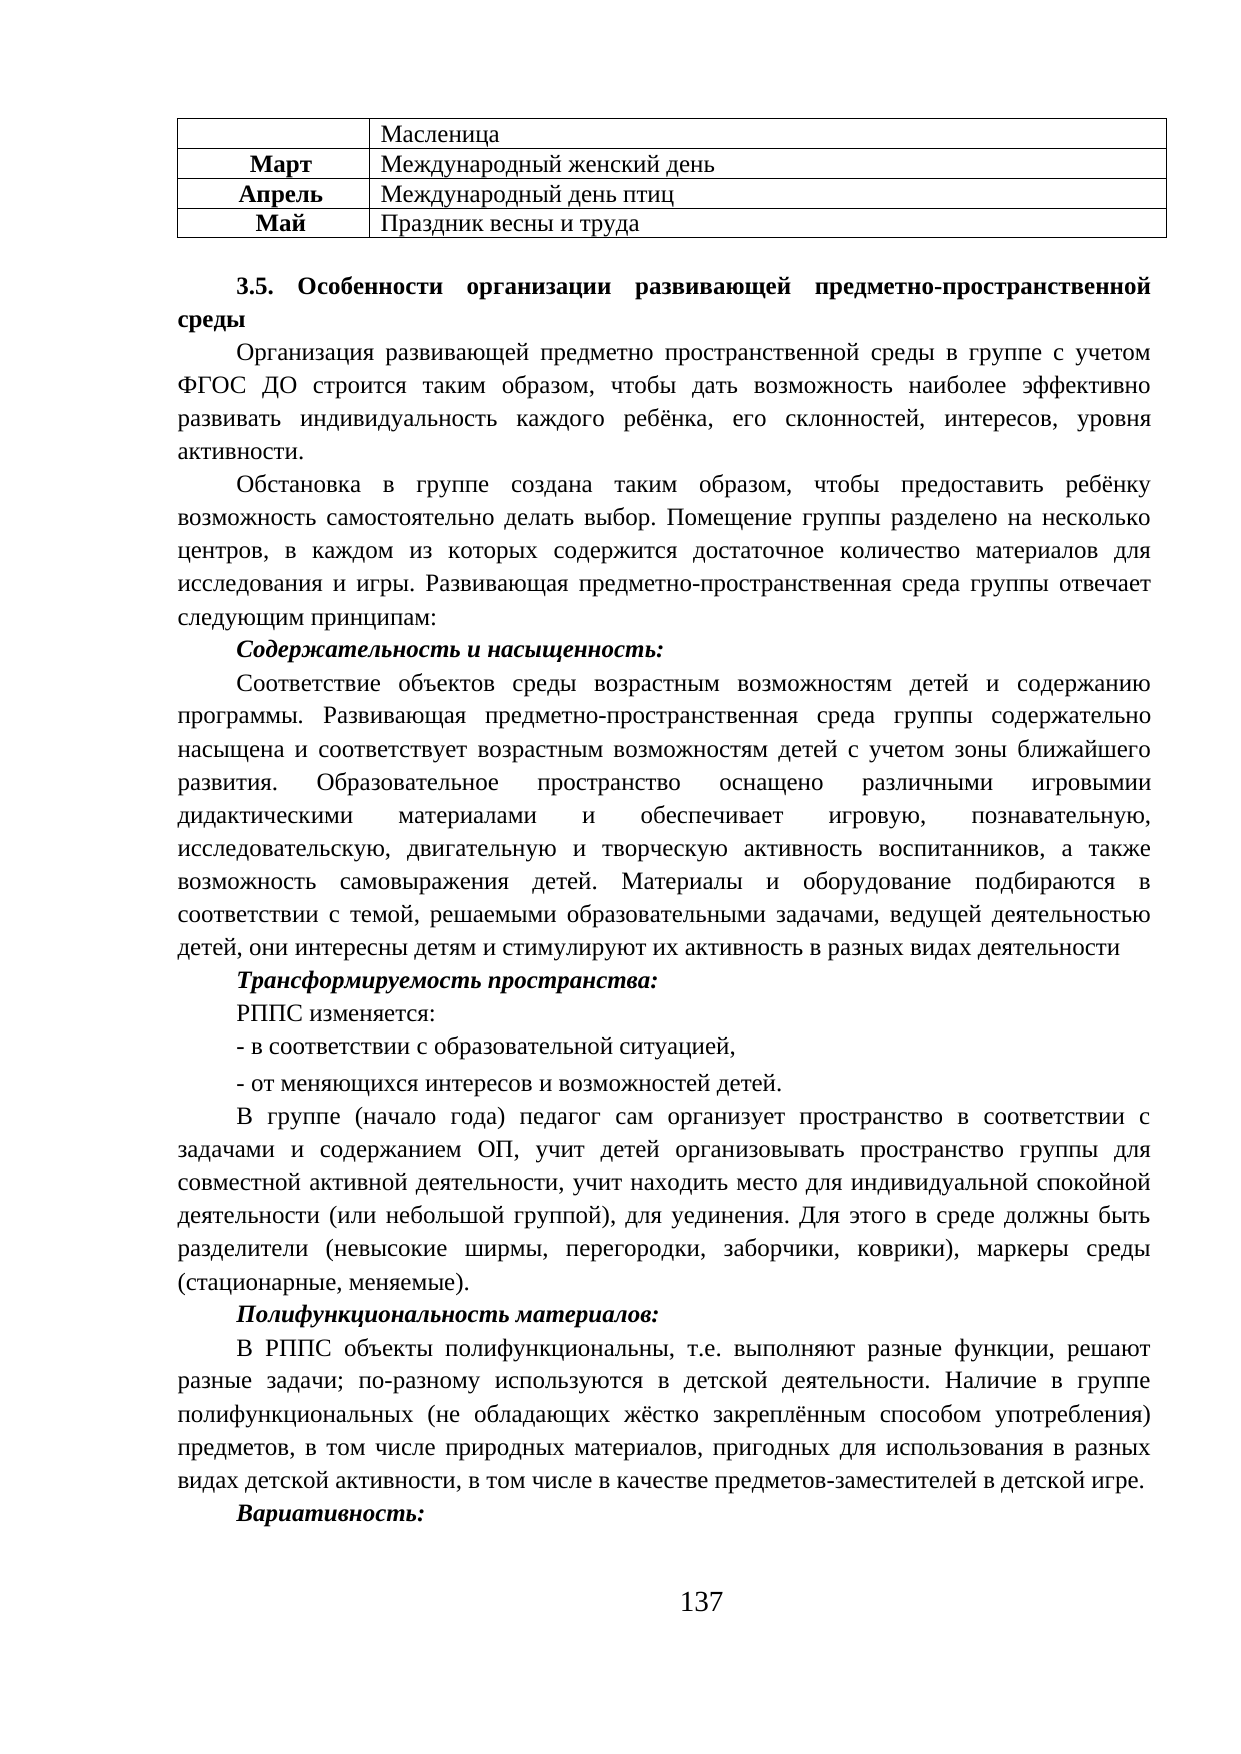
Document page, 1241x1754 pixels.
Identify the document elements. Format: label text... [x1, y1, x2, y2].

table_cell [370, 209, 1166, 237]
text В группе (начало года) педагог сам организует пространство в соответствии с задачами и содержанием ОП, учит детей организовывать пространство группы для совместной активной деятельности, учит находить место для индивидуальной спокойной деятельности (или небольшой группой), для уединения. Для этого в среде должны быть разделители (невысокие ширмы, перегородки, заборчики, коврики), маркеры среды (стационарные, меняемые). [177, 1101, 1152, 1295]
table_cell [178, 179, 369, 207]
text Обстановка в группе создана таким образом, чтобы предоставить ребёнку возможность самостоятельно делать выбор. Помещение группы разделено на несколько центров, в каждом из которых содержится достаточное количество материалов для исследования и игры. Развивающая предметно-пространственная среда группы отвечает следующим принципам: [177, 469, 1152, 630]
text Полифункциональность материалов: [177, 1299, 1152, 1328]
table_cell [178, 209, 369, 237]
text - в соответствии с образовательной ситуацией, [177, 1031, 1152, 1059]
text Содержательность и насыщенность: [177, 634, 1152, 663]
text - от меняющихся интересов и возможностей детей. [177, 1068, 1152, 1097]
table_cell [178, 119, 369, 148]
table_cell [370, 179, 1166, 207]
text Вариативность: [177, 1498, 1152, 1526]
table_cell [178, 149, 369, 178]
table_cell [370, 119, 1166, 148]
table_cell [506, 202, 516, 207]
text В РППС объекты полифункциональны, т.е. выполняют разные функции, решают разные задачи; по-разному используются в детской деятельности. Наличие в группе полифункциональных (не обладающих жёстко закреплённым способом употребления) предметов, в том числе природных материалов, пригодных для использования в разных видах детской активности, в том числе в качестве предметов-заместителей в детской игре. [177, 1333, 1152, 1493]
text Соответствие объектов среды возрастным возможностям детей и содержанию программы. Развивающая предметно-пространственная среда группы содержательно насыщена и соответствует возрастным возможностям детей с учетом зоны ближайшего развития. Образовательное пространство оснащено различными игровымии дидактическими материалами и обеспечивает игровую, познавательную, исследовательскую, двигательную и творческую активность воспитанников, а также возможность самовыражения детей. Материалы и оборудование подбираются в соответствии с темой, решаемыми образовательными задачами, ведущей деятельностью детей, они интересны детям и стимулируют их активность в разных видах деятельности [177, 668, 1152, 961]
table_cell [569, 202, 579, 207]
text 3.5. Особенности организации развивающей предметно-пространственной среды [177, 271, 1152, 333]
text Трансформируемость пространства: [177, 965, 1152, 993]
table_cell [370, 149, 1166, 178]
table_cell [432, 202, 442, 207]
text Организация развивающей предметно пространственной среды в группе с учетом ФГОС ДО строится таким образом, чтобы дать возможность наиболее эффективно развивать индивидуальность каждого ребёнка, его склонностей, интересов, уровня активности. [177, 337, 1152, 465]
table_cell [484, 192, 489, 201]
text РППС изменяется: [177, 998, 1152, 1027]
